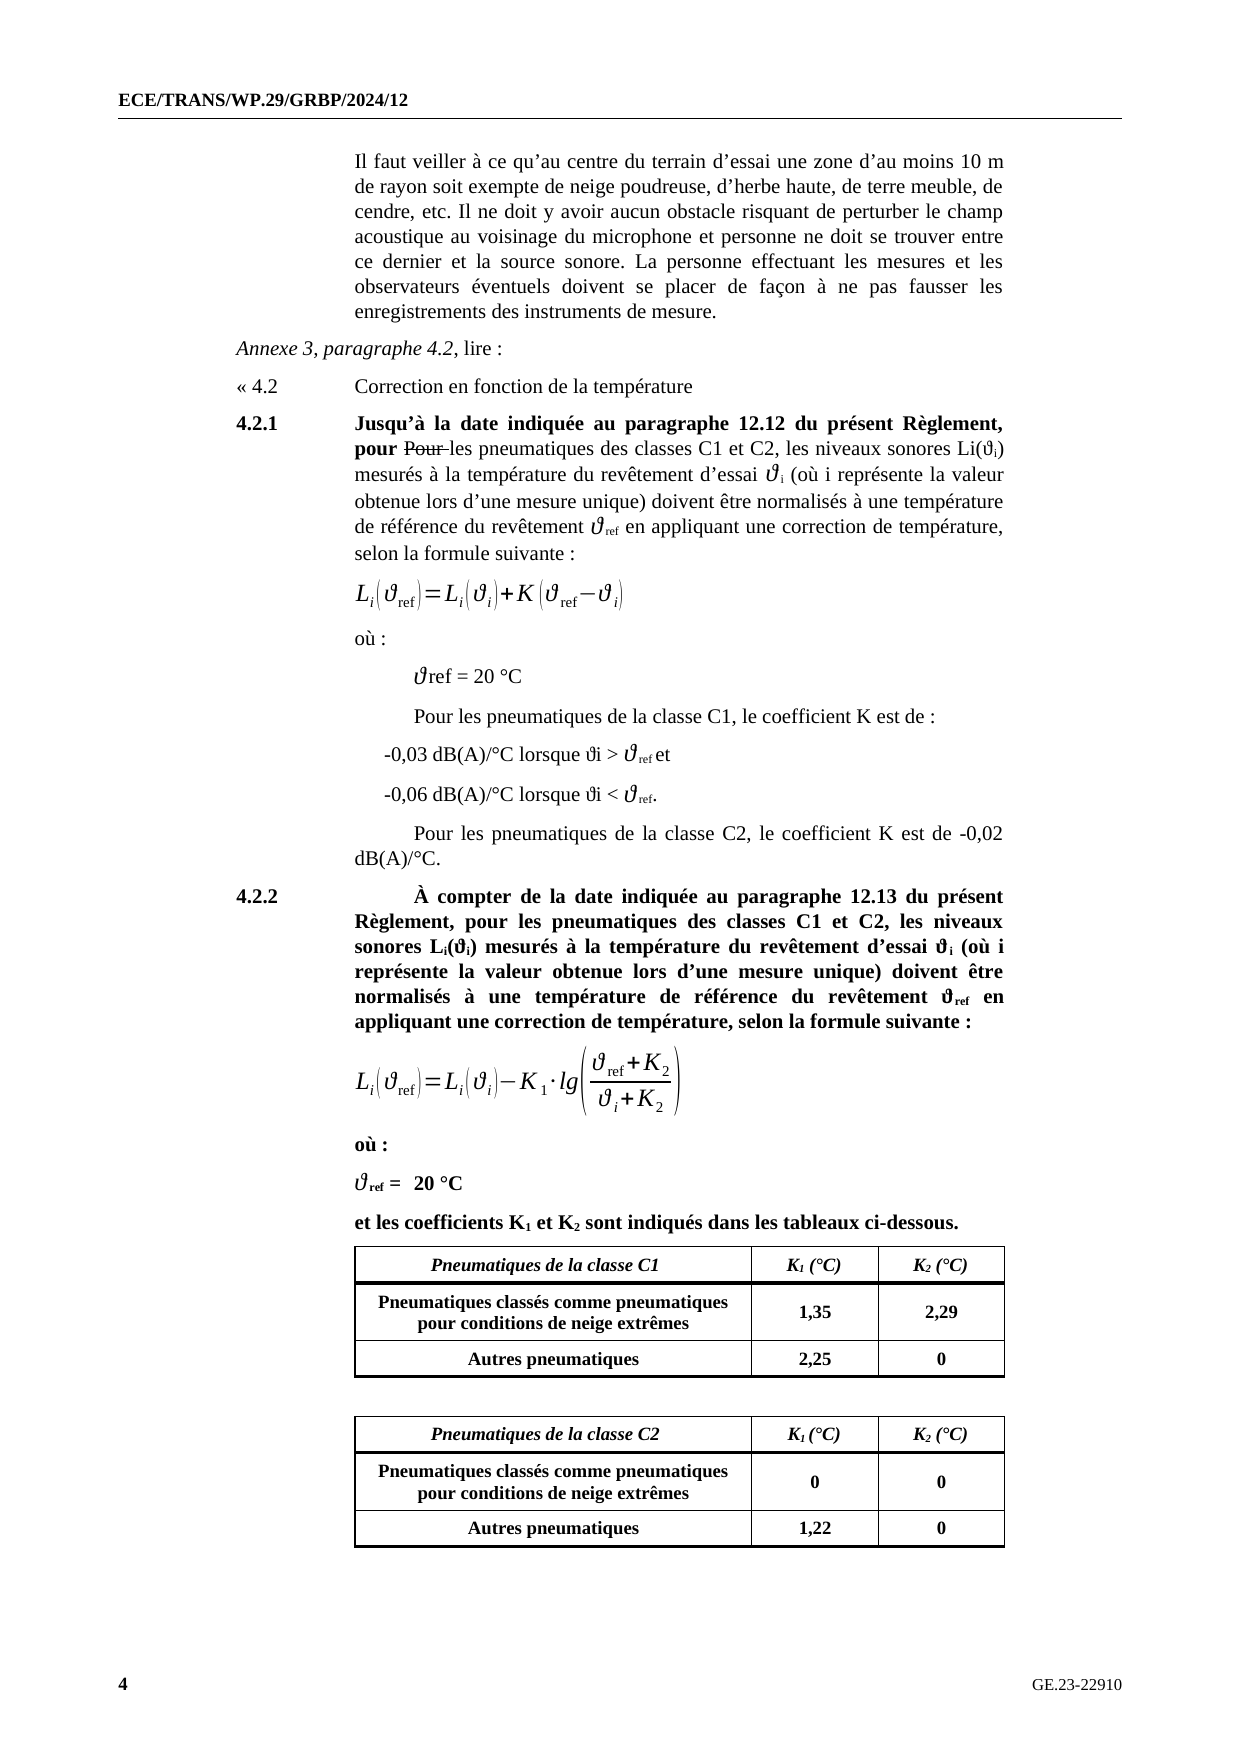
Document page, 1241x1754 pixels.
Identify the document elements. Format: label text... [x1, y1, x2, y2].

table_cell 0 [752, 1454, 878, 1510]
text Pour les pneumatiques de la classe C1, le coefficient K est de : [354, 703, 1004, 728]
table_header K2 (°C) [879, 1417, 1004, 1451]
text ref = 20 °C [354, 1169, 1004, 1196]
table_header K2 (°C) [879, 1247, 1004, 1281]
table_cell 2,25 [752, 1341, 878, 1375]
text Il faut veiller à ce qu’au centre du terrain d’essai une zone d’au moins 10 m de rayon soit exempte de neige poudreuse, d’herbe haute, de terre meuble, de cendre, etc. Il ne doit y avoir aucun obstacle risquant de perturber le champ acoustique au voisinage du microphone et personne ne doit se trouver entre ce dernier et la source sonore. La personne effectuant les mesures et les observateurs éventuels doivent se placer de façon à ne pas fausser les enregistrements des instruments de mesure. [354, 148, 1004, 323]
text 4.2.1 Jusqu’à la date indiquée au paragraphe 12.12 du présent Règlement, pour Pour les pneumatiques des classes C1 et C2, les niveaux sonores Li(ϑi) mesurés à la température du revêtement d’essai i (où i représente la valeur obtenue lors d’une mesure unique) doivent être normalisés à une température de référence du revêtement ref en appliquant une correction de température, selon la formule suivante : [236, 410, 1004, 565]
table_header Pneumatiques de la classe C2 [356, 1417, 751, 1451]
text 4.2.2 À compter de la date indiquée au paragraphe 12.13 du présent Règlement, pour les pneumatiques des classes C1 et C2, les niveaux sonores Li(ϑi) mesurés à la température du revêtement d’essai ϑi (où i représente la valeur obtenue lors d’une mesure unique) doivent être normalisés à une température de référence du revêtement ϑref en appliquant une correction de température, selon la formule suivante : [236, 883, 1004, 1033]
table_header K1 (°C) [752, 1417, 878, 1451]
table_cell Autres pneumatiques [356, 1511, 751, 1545]
text -0,03 dB(A)/°C lorsque ϑi > ref et [384, 740, 1004, 768]
text Pour les pneumatiques de la classe C2, le coefficient K est de -0,02 dB(A)/°C. [354, 820, 1004, 870]
text où : [354, 1131, 1004, 1156]
table_cell Pneumatiques classés comme pneumatiques pour conditions de neige extrêmes [356, 1454, 751, 1510]
table_cell Autres pneumatiques [356, 1341, 751, 1375]
table_header Pneumatiques de la classe C1 [356, 1247, 751, 1281]
table_header K1 (°C) [752, 1247, 878, 1281]
text et les coefficients K1 et K2 sont indiqués dans les tableaux ci-dessous. [354, 1209, 1004, 1234]
table_cell 0 [879, 1511, 1004, 1545]
table_cell 1,35 [752, 1285, 878, 1340]
text Annexe 3, paragraphe 4.2, lire : [236, 335, 1004, 360]
table_cell 0 [879, 1454, 1004, 1510]
table_cell 1,22 [752, 1511, 878, 1545]
table_cell 0 [879, 1341, 1004, 1375]
text « 4.2 Correction en fonction de la température [236, 373, 1004, 398]
text -0,06 dB(A)/°C lorsque ϑi < ref. [384, 780, 1004, 808]
text ref = 20 °C [354, 662, 1004, 690]
text où : [354, 625, 1004, 650]
table_cell 2,29 [879, 1285, 1004, 1340]
table_cell Pneumatiques classés comme pneumatiques pour conditions de neige extrêmes [356, 1285, 751, 1340]
